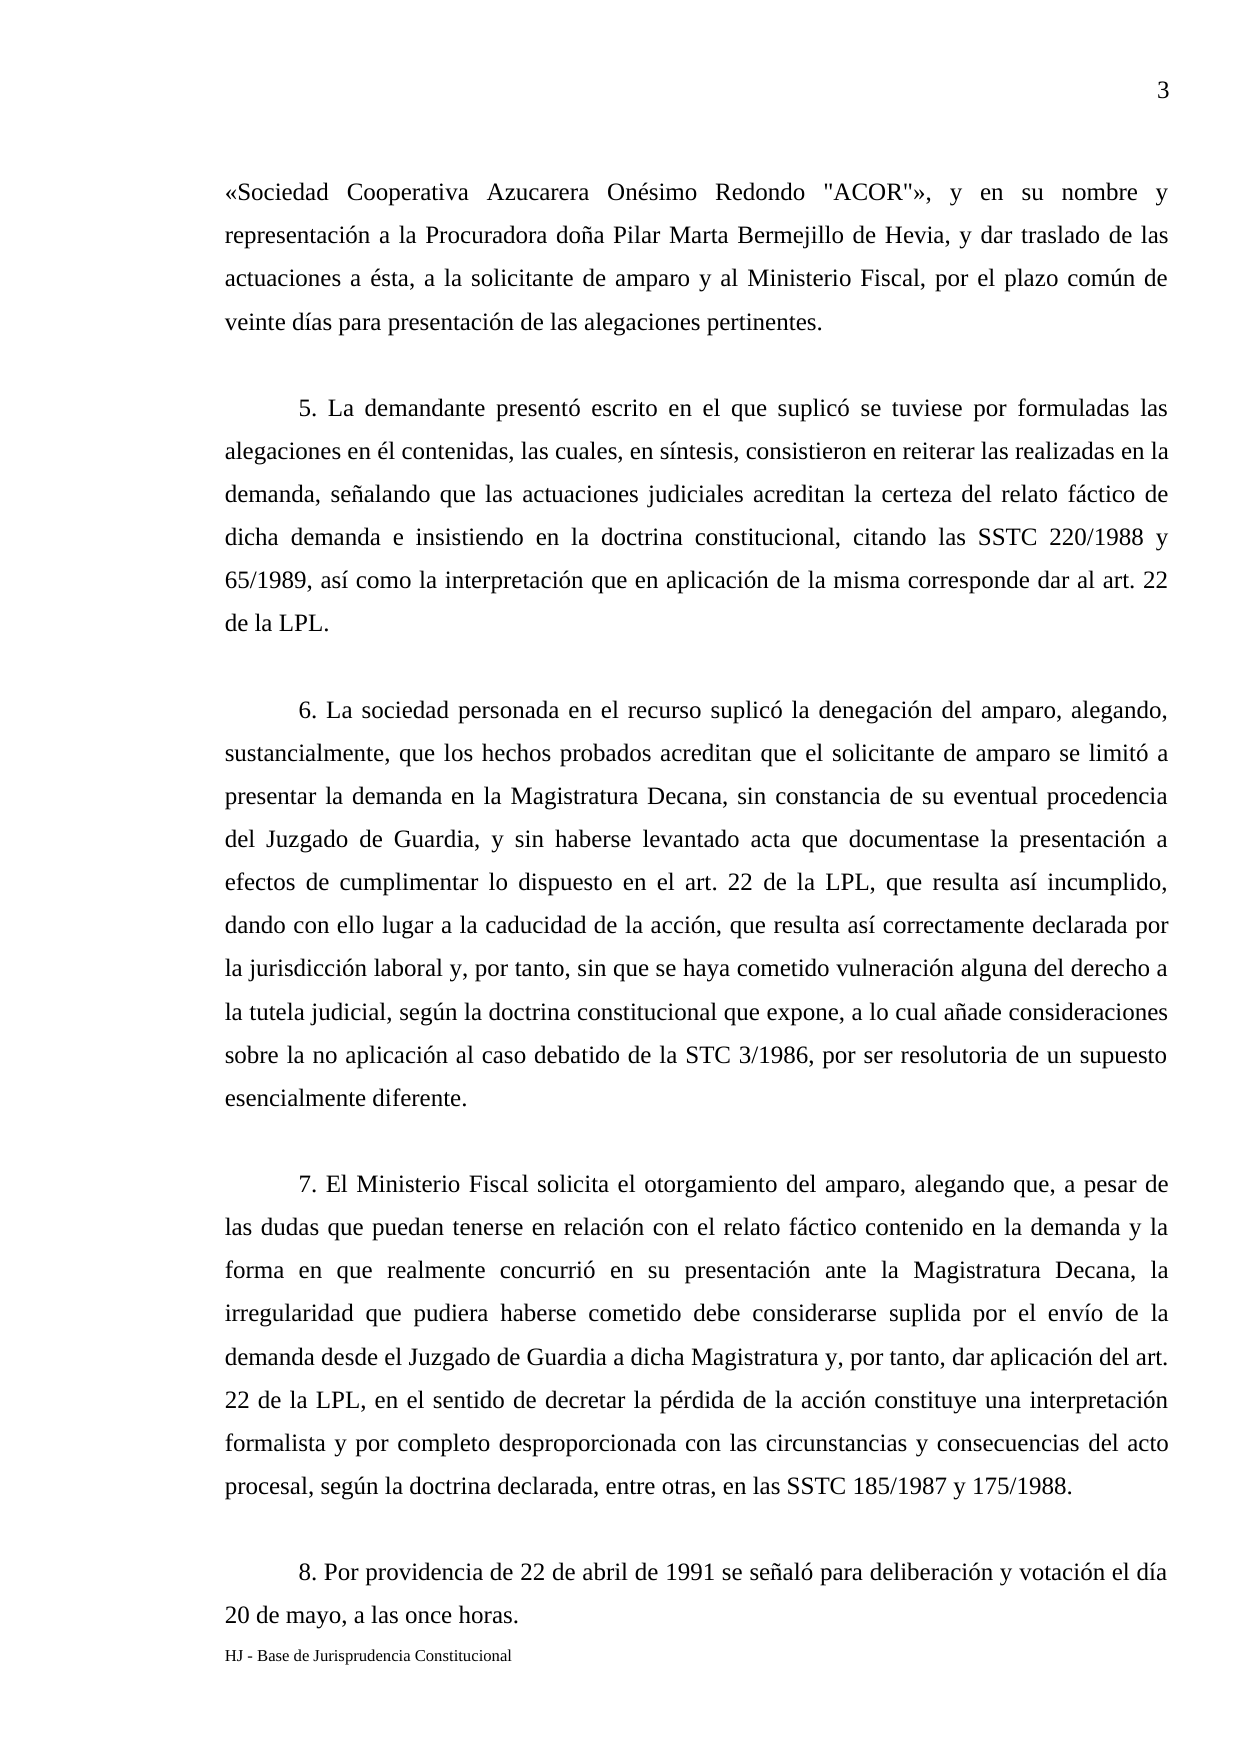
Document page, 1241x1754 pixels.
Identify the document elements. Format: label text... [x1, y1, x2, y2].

text 6. La sociedad personada en el recurso suplicó la denegación del amparo, alegando, sustancialmente, que los hechos probados acreditan que el solicitante de amparo se limitó a presentar la demanda en la Magistratura Decana, sin constancia de su eventual procedencia del Juzgado de Guardia, y sin haberse levantado acta que documentase la presentación a efectos de cumplimentar lo dispuesto en el art. 22 de la LPL, que resulta así incumplido, dando con ello lugar a la caducidad de la acción, que resulta así correctamente declarada por la jurisdicción laboral y, por tanto, sin que se haya cometido vulneración alguna del derecho a la tutela judicial, según la doctrina constitucional que expone, a lo cual añade consideraciones sobre la no aplicación al caso debatido de la STC 3/1986, por ser resolutoria de un supuesto esencialmente diferente. [224, 695, 1169, 1112]
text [224, 177, 1169, 335]
text 5. La demandante presentó escrito en el que suplicó se tuviese por formuladas las alegaciones en él contenidas, las cuales, en síntesis, consistieron en reiterar las realizadas en la demanda, señalando que las actuaciones judiciales acreditan la certeza del relato fáctico de dicha demanda e insistiendo en la doctrina constitucional, citando las SSTC 220/1988 y 65/1989, así como la interpretación que en aplicación de la misma corresponde dar al art. 22 de la LPL. [224, 393, 1169, 637]
text 7. El Ministerio Fiscal solicita el otorgamiento del amparo, alegando que, a pesar de las dudas que puedan tenerse en relación con el relato fáctico contenido en la demanda y la forma en que realmente concurrió en su presentación ante la Magistratura Decana, la irregularidad que pudiera haberse cometido debe considerarse suplida por el envío de la demanda desde el Juzgado de Guardia a dicha Magistratura y, por tanto, dar aplicación del art. 22 de la LPL, en el sentido de decretar la pérdida de la acción constituye una interpretación formalista y por completo desproporcionada con las circunstancias y consecuencias del acto procesal, según la doctrina declarada, entre otras, en las SSTC 185/1987 y 175/1988. [224, 1169, 1169, 1500]
text 8. Por providencia de 22 de abril de 1991 se señaló para deliberación y votación el día 20 de mayo, a las once horas. [224, 1557, 1169, 1629]
